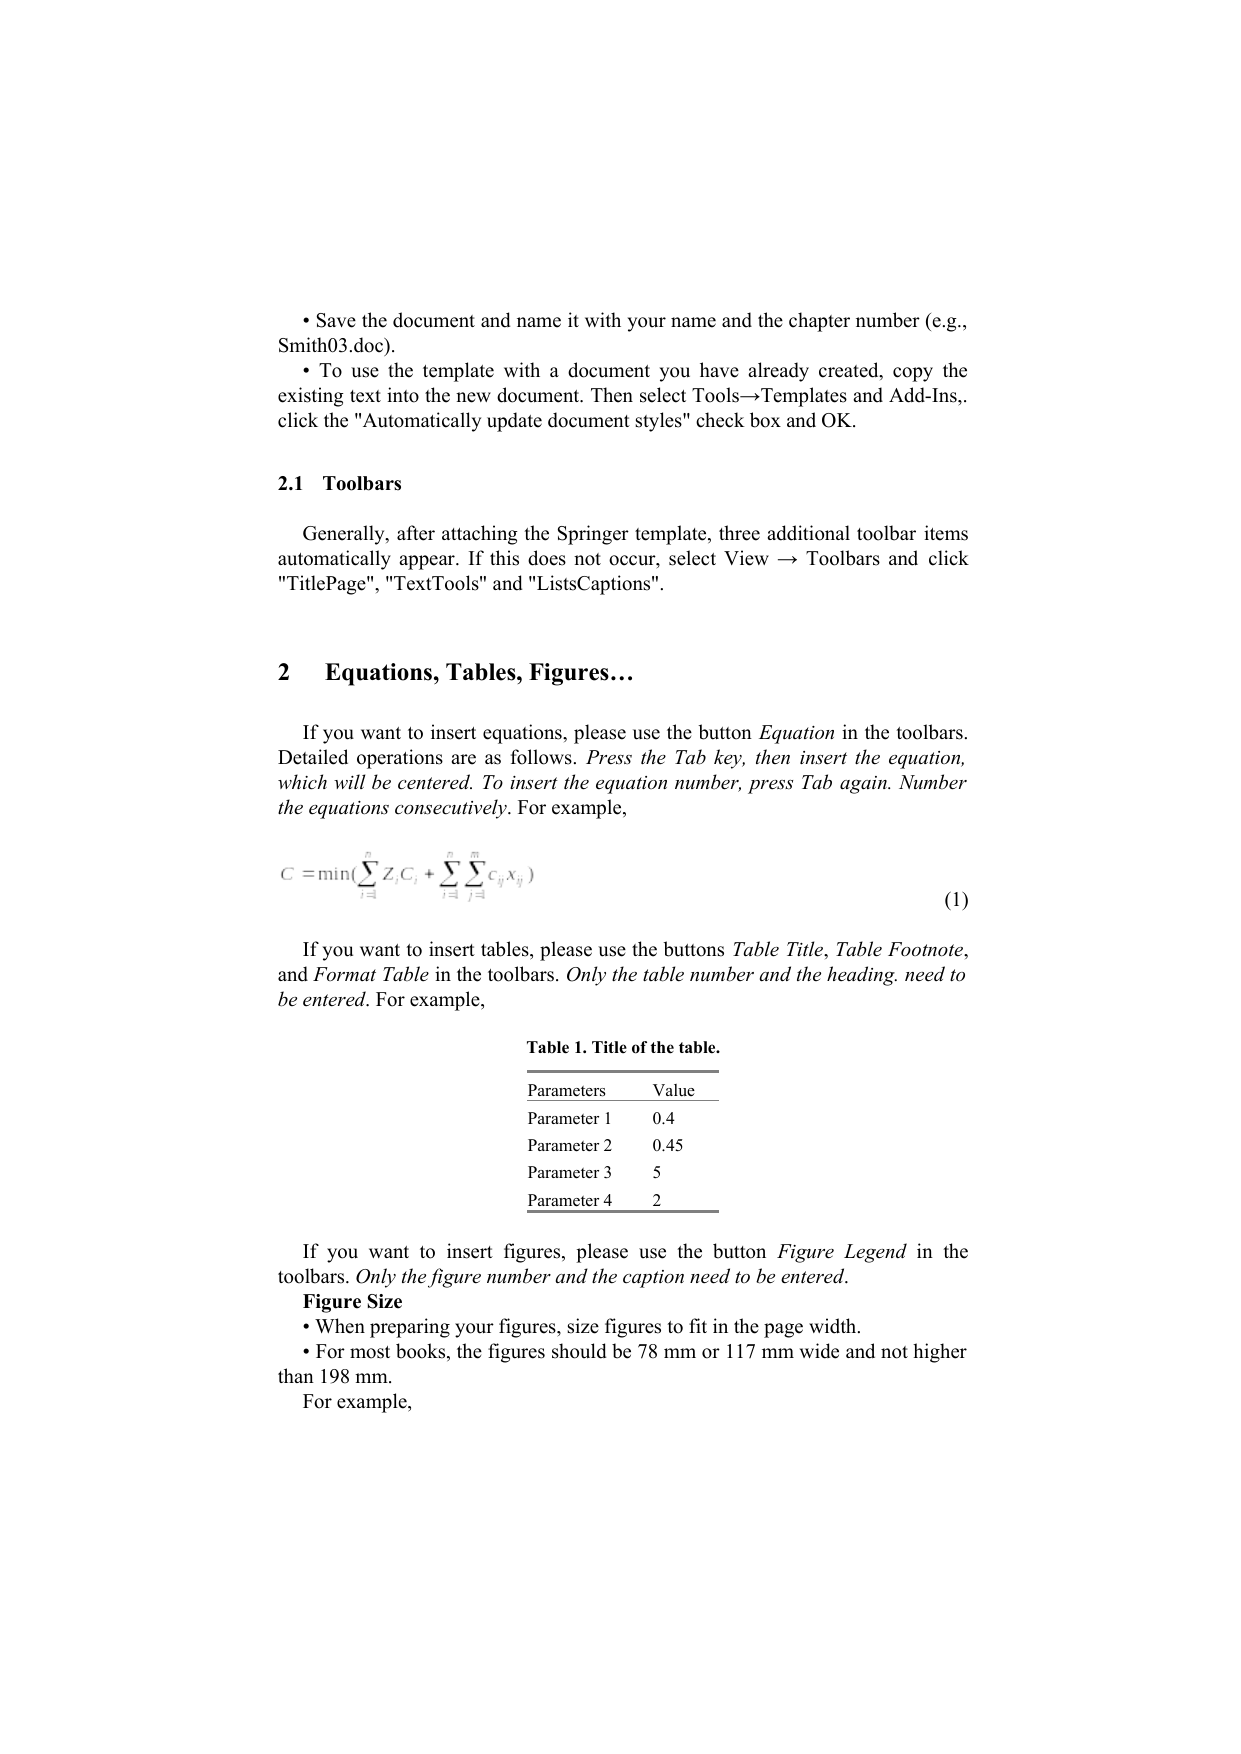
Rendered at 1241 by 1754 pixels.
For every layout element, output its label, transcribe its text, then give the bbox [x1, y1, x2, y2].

table_cell Parameter 1 [527, 1101, 652, 1128]
text For example, [278, 1388, 968, 1413]
table_cell Parameter 3 [527, 1156, 652, 1183]
table_cell 0.4 [653, 1101, 719, 1128]
text Figure Size [278, 1288, 968, 1313]
text If you want to insert tables, please use the buttons Table Title, Table Footnote, and Format Table in the toolbars. Only the table number and the heading. need to be entered. For example, [278, 936, 968, 1011]
table_header Parameters [527, 1073, 652, 1100]
table_cell Parameter 4 [527, 1183, 652, 1210]
text If you want to insert equations, please use the button Equation in the toolbars. Detailed operations are as follows. Press the Tab key, then insert the equation, which will be centered. To insert the equation number, press Tab again. Number the equations consecutively. For example, [278, 719, 968, 819]
text Table 1. Title of the table. [278, 1036, 968, 1057]
text • For most books, the figures should be or wide and not higher than . [278, 1338, 968, 1388]
table_cell 5 [653, 1156, 719, 1183]
table_cell 0.45 [653, 1129, 719, 1156]
text • When preparing your figures, size figures to fit in the page width. [278, 1313, 968, 1338]
subtitle Equations, Tables, Figures… [278, 657, 968, 686]
subtitle 2.1 Toolbars [278, 469, 968, 494]
text (1) [278, 844, 968, 911]
text • Save the document and name it with your name and the chapter number (e.g., Smith03.doc). [278, 307, 968, 357]
table_cell Parameter 2 [527, 1129, 652, 1156]
table_header Value [653, 1073, 719, 1100]
text Generally, after attaching the Springer template, three additional toolbar items automatically appear. If this does not occur, select View → Toolbars and click "TitlePage", "TextTools" and "ListsCaptions". [278, 519, 968, 594]
table_cell 2 [653, 1183, 719, 1210]
text • To use the template with a document you have already created, copy the existing text into the new document. Then select Tools→Templates and Add-Ins,. click the "Automatically update document styles" check box and OK. [278, 357, 968, 432]
text If you want to insert figures, please use the button Figure Legend in the toolbars. Only the figure number and the caption need to be entered. [278, 1238, 968, 1288]
